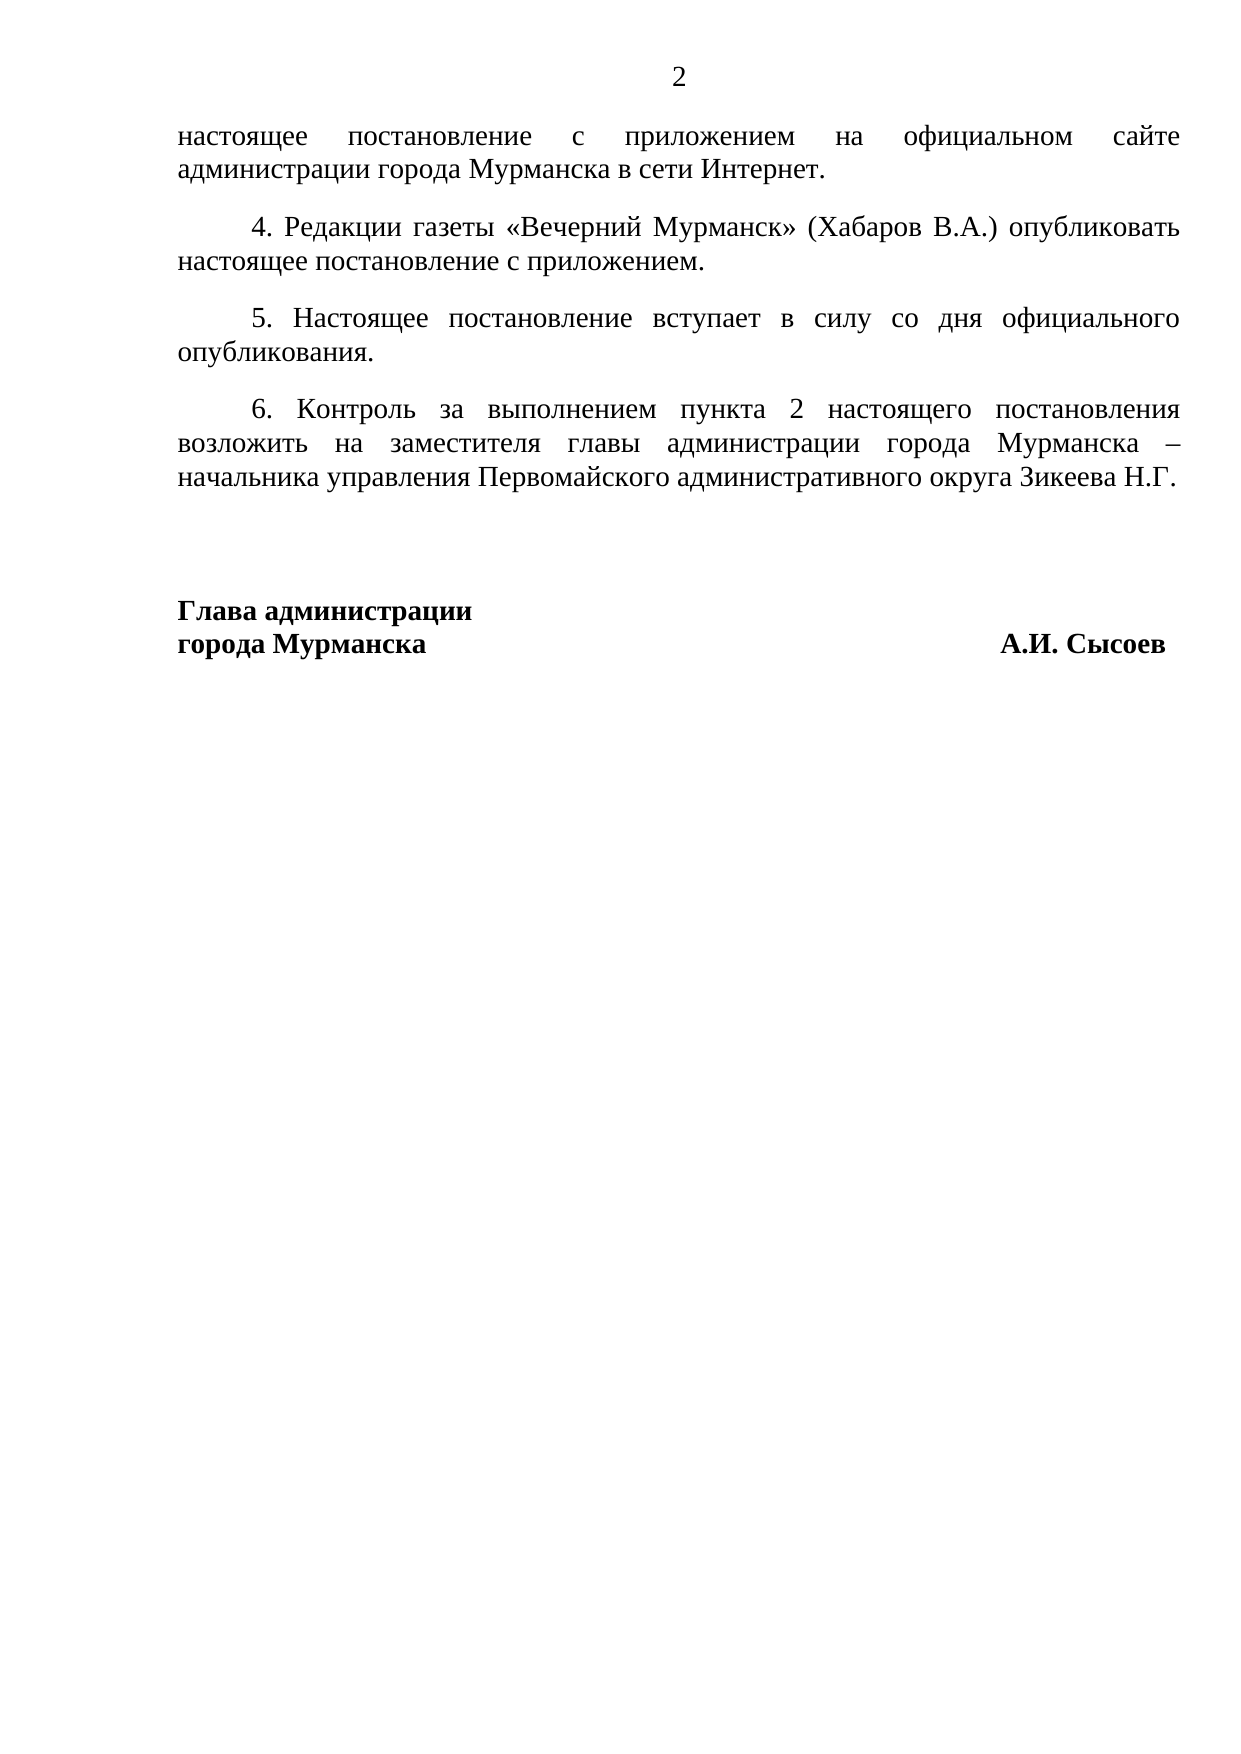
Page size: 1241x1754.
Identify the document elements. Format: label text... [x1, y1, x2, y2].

text 5. Настоящее постановление вступает в силу со дня официального опубликования. [177, 300, 1181, 367]
text 6. Контроль за выполнением пункта 2 настоящего постановления возложить на заместителя главы администрации города Мурманска – начальника управления Первомайского административного округа Зикеева Н.Г. [177, 392, 1181, 492]
text города Мурманска А.И. Сысоев [177, 626, 1181, 660]
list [177, 118, 1181, 185]
list 4. Редакции газеты «Вечерний Мурманск» (Хабаров В.А.) опубликовать настоящее постановление с приложением. [177, 209, 1181, 276]
text Глава администрации [177, 593, 1181, 626]
